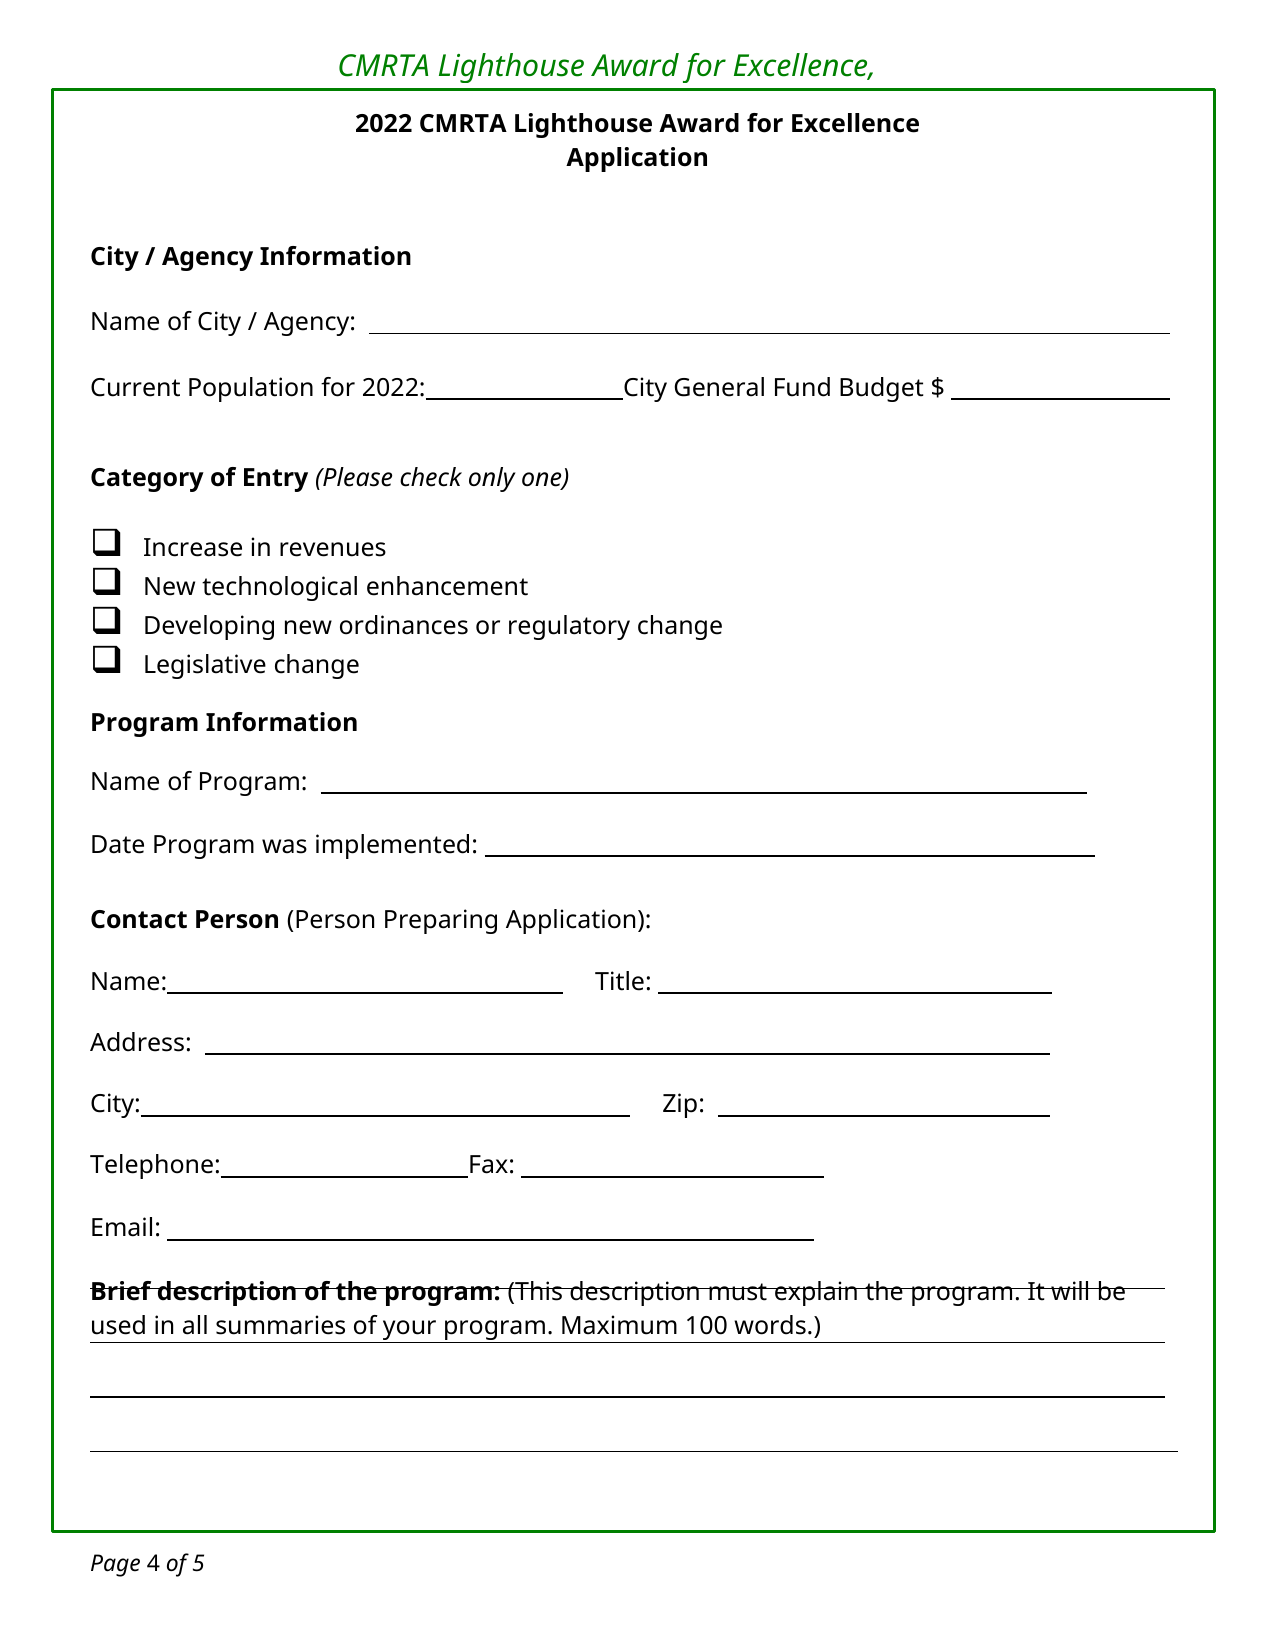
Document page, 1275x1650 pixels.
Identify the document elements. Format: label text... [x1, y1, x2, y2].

list Developing new ordinances or regulatory change [90, 608, 1196, 642]
text Brief description of the program: (This description must explain the program. It will be used in all summaries of your program. Maximum 100 words.) [90, 1273, 1167, 1341]
list Increase in revenues [90, 530, 1196, 565]
text 2022 CMRTA Lighthouse Award for Excellence Application [334, 106, 941, 174]
text Contact Person (Person Preparing Application): [90, 902, 1196, 936]
text City / Agency Information [90, 238, 1196, 272]
text Telephone: Fax: Email: [90, 1147, 824, 1244]
text Name of City / Agency: Current Population for 2022: City General Fund Budget $ [90, 304, 1171, 404]
text Name: Title: [90, 963, 1196, 997]
text Address: [90, 1024, 1196, 1058]
text Name of Program: Date Program was implemented: [90, 763, 1095, 860]
list Legislative change [90, 647, 1196, 681]
text Program Information [90, 704, 1196, 738]
list New technological enhancement [90, 569, 1196, 604]
text City: Zip: [90, 1086, 1196, 1120]
text Category of Entry (Please check only one) [90, 459, 1196, 493]
